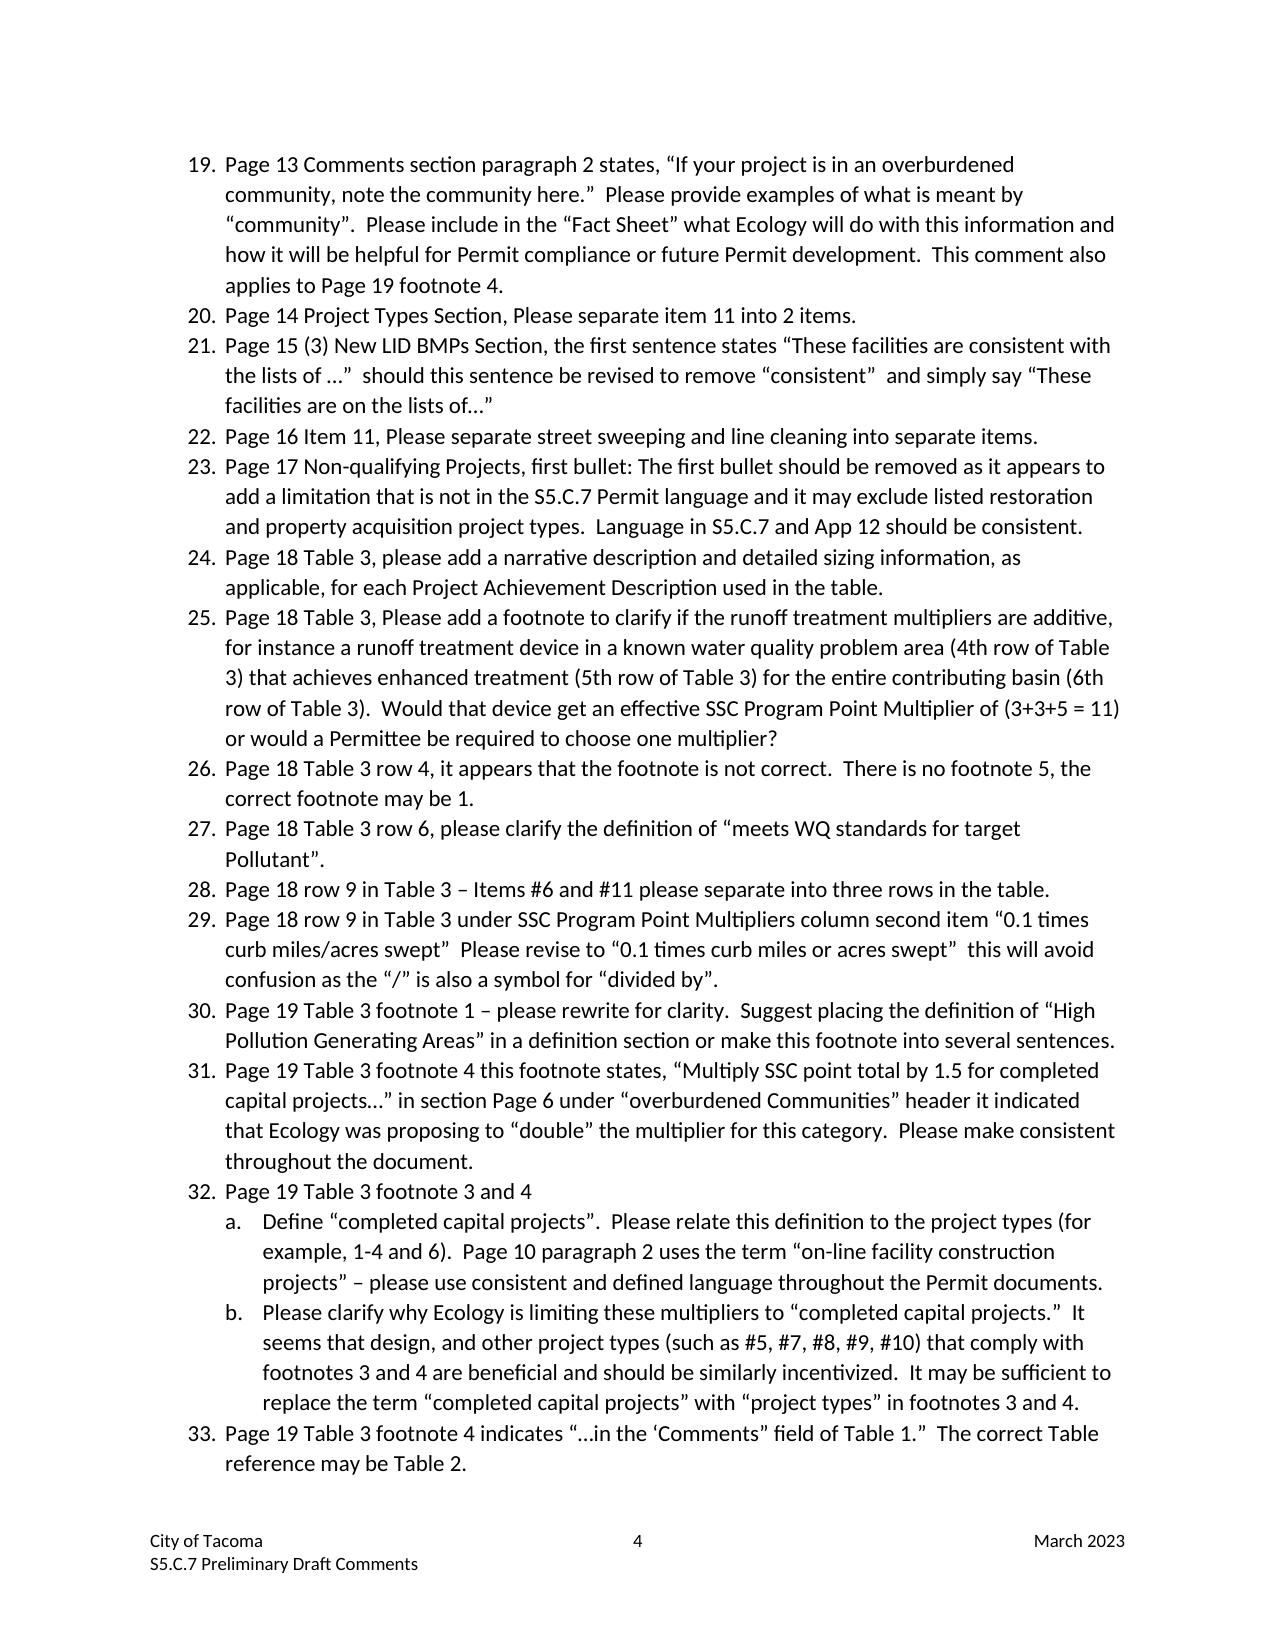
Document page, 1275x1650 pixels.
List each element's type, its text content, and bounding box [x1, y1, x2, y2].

list Page 14 Project Types Section, Please separate item 11 into 2 items. [187, 301, 1125, 329]
list Page 17 Non-qualifying Projects, first bullet: The first bullet should be removed as it appears to add a limitation that is not in the S5.C.7 Permit language and it may exclude listed restoration and property acquisition project types. Language in S5.C.7 and App 12 should be consistent. [187, 452, 1125, 541]
list Page 18 Table 3, please add a narrative description and detailed sizing information, as applicable, for each Project Achievement Description used in the table. [187, 543, 1125, 601]
list Page 19 Table 3 footnote 4 this footnote states, “Multiply SSC point total by 1.5 for completed capital projects…” in section Page 6 under “overburdened Communities” header it indicated that Ecology was proposing to “double” the multiplier for this category. Please make consistent throughout the document. [187, 1056, 1125, 1175]
list Page 18 Table 3, Please add a footnote to clarify if the runoff treatment multipliers are additive, for instance a runoff treatment device in a known water quality problem area (4th row of Table 3) that achieves enhanced treatment (5th row of Table 3) for the entire contributing basin (6th row of Table 3). Would that device get an effective SSC Program Point Multiplier of (3+3+5 = 11) or would a Permittee be required to choose one multiplier? [187, 603, 1125, 752]
list Page 19 Table 3 footnote 3 and 4 [187, 1177, 1125, 1205]
list Page 13 Comments section paragraph 2 states, “If your project is in an overburdened community, note the community here.” Please provide examples of what is meant by “community”. Please include in the “Fact Sheet” what Ecology will do with this information and how it will be helpful for Permit compliance or future Permit development. This comment also applies to Page 19 footnote 4. [187, 150, 1125, 299]
list Page 19 Table 3 footnote 1 – please rewrite for clarity. Suggest placing the definition of “High Pollution Generating Areas” in a definition section or make this footnote into several sentences. [187, 996, 1125, 1054]
list Define “completed capital projects”. Please relate this definition to the project types (for example, 1-4 and 6). Page 10 paragraph 2 uses the term “on-line facility construction projects” – please use consistent and defined language throughout the Permit documents. [225, 1207, 1125, 1296]
list Page 19 Table 3 footnote 4 indicates “…in the ‘Comments” field of Table 1.” The correct Table reference may be Table 2. [187, 1419, 1125, 1477]
list Page 18 Table 3 row 4, it appears that the footnote is not correct. There is no footnote 5, the correct footnote may be 1. [187, 754, 1125, 812]
list Page 15 (3) New LID BMPs Section, the first sentence states “These facilities are consistent with the lists of …” should this sentence be revised to remove “consistent” and simply say “These facilities are on the lists of…” [187, 331, 1125, 420]
list Page 18 Table 3 row 6, please clarify the definition of “meets WQ standards for target Pollutant”. [187, 814, 1125, 873]
list Page 18 row 9 in Table 3 under SSC Program Point Multipliers column second item “0.1 times curb miles/acres swept” Please revise to “0.1 times curb miles or acres swept” this will avoid confusion as the “/” is also a symbol for “divided by”. [187, 905, 1125, 994]
list Page 16 Item 11, Please separate street sweeping and line cleaning into separate items. [187, 422, 1125, 450]
list Page 18 row 9 in Table 3 – Items #6 and #11 please separate into three rows in the table. [187, 875, 1125, 903]
list Please clarify why Ecology is limiting these multipliers to “completed capital projects.” It seems that design, and other project types (such as #5, #7, #8, #9, #10) that comply with footnotes 3 and 4 are beneficial and should be similarly incentivized. It may be sufficient to replace the term “completed capital projects” with “project types” in footnotes 3 and 4. [225, 1298, 1125, 1417]
